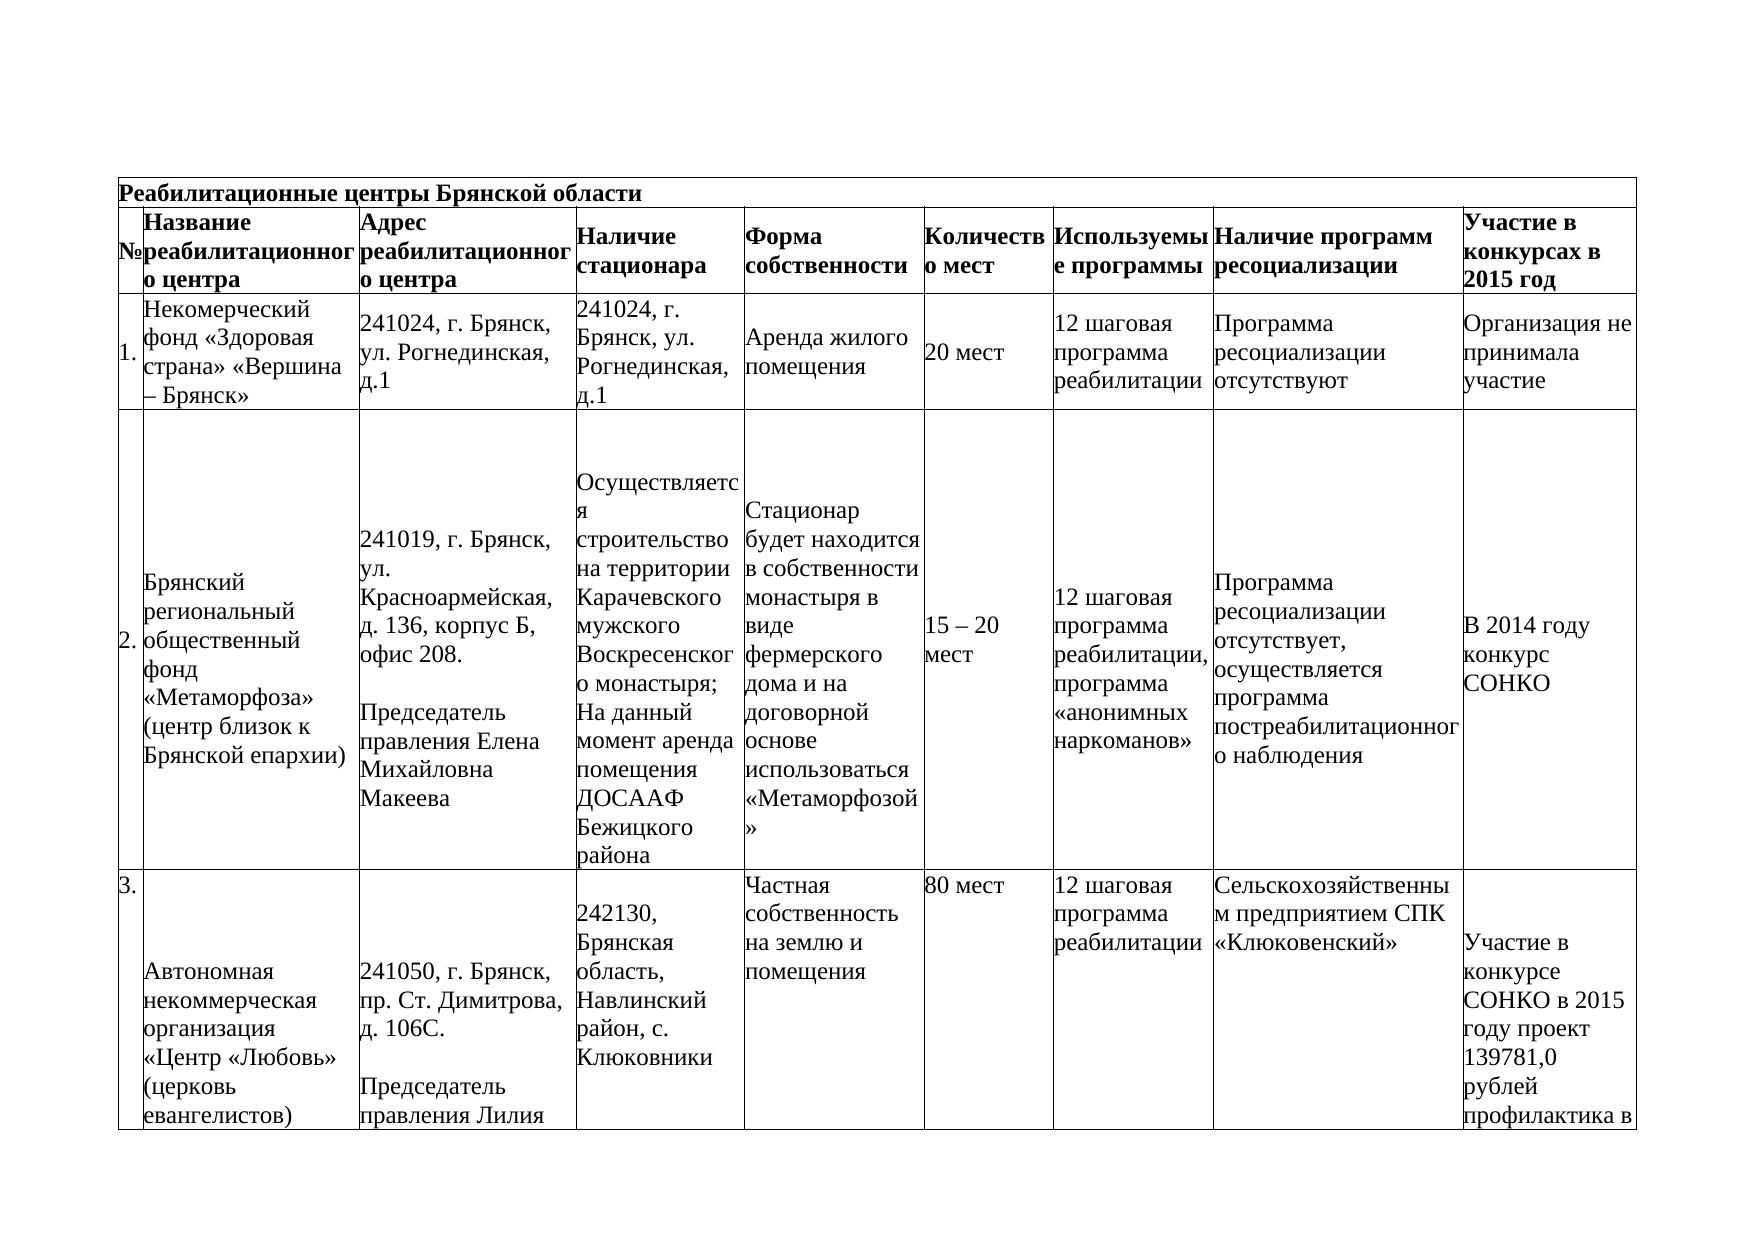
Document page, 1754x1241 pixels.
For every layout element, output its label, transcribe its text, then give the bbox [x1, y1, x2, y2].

table_cell 12 шаговая программа реабилитации [1054, 294, 1213, 409]
table_cell 15 – 20 мест [925, 410, 1053, 869]
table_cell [745, 870, 924, 1129]
table_cell В 2014 году конкурс СОНКО [1464, 410, 1636, 869]
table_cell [360, 870, 576, 1129]
table_cell . Брянск, ул. Рогнединская, д.1 [577, 294, 744, 409]
table_cell Используемые программы [1054, 208, 1213, 293]
table_cell . Брянск, ул. Рогнединская, д.1 [360, 294, 576, 409]
table_cell Стационар будет находится в собственности монастыря в виде фермерского дома и на договорной основе использоваться «Метаморфозой» [745, 410, 924, 869]
table_cell Количество мест [925, 208, 1053, 293]
table_cell . Брянск, ул. Красноармейская, д. 136, корпус Б, офис 208. Председатель правления Елена Михайловна Макеева [360, 410, 576, 869]
table_cell Наличие программ ресоциализации [1214, 208, 1463, 293]
table_cell Название реабилитационного центра [144, 208, 359, 293]
table_cell Программа ресоциализации отсутствует, осуществляется программа постреабилитационного наблюдения [1214, 410, 1463, 869]
table_cell Брянский региональный общественный фонд «Метаморфоза» (центр близок к Брянской епархии) [144, 410, 359, 869]
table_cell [144, 870, 359, 1129]
table_cell Форма собственности [745, 208, 924, 293]
table_cell Программа ресоциализации отсутствуют [1214, 294, 1463, 409]
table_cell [577, 870, 744, 1129]
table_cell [1214, 870, 1463, 1129]
table_cell № [119, 208, 143, 293]
table_cell 3. [119, 870, 143, 1129]
table_cell 12 шаговая программа реабилитации, программа «анонимных наркоманов» [1054, 410, 1213, 869]
table_header Реабилитационные центры Брянской области [119, 178, 1636, 206]
table_cell Организация не принимала участие [1464, 294, 1636, 409]
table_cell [1054, 870, 1213, 1129]
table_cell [1464, 870, 1636, 1129]
table_cell 2. [119, 410, 143, 869]
table_cell Аренда жилого помещения [745, 294, 924, 409]
table_cell 20 мест [925, 294, 1053, 409]
table_cell Участие в конкурсах в 2015 год [1464, 208, 1636, 293]
table_cell 1. [119, 294, 143, 409]
table_cell Адрес реабилитационного центра [360, 208, 576, 293]
table_cell Некомерческий фонд «Здоровая страна» «Вершина – Брянск» [144, 294, 359, 409]
table_cell Осуществляется строительство на территории Карачевского мужского Воскресенского монастыря; На данный момент аренда помещения ДОСААФ Бежицкого района [577, 410, 744, 869]
table_cell Наличие стационара [577, 208, 744, 293]
table_cell 80 мест [925, 870, 1053, 1129]
